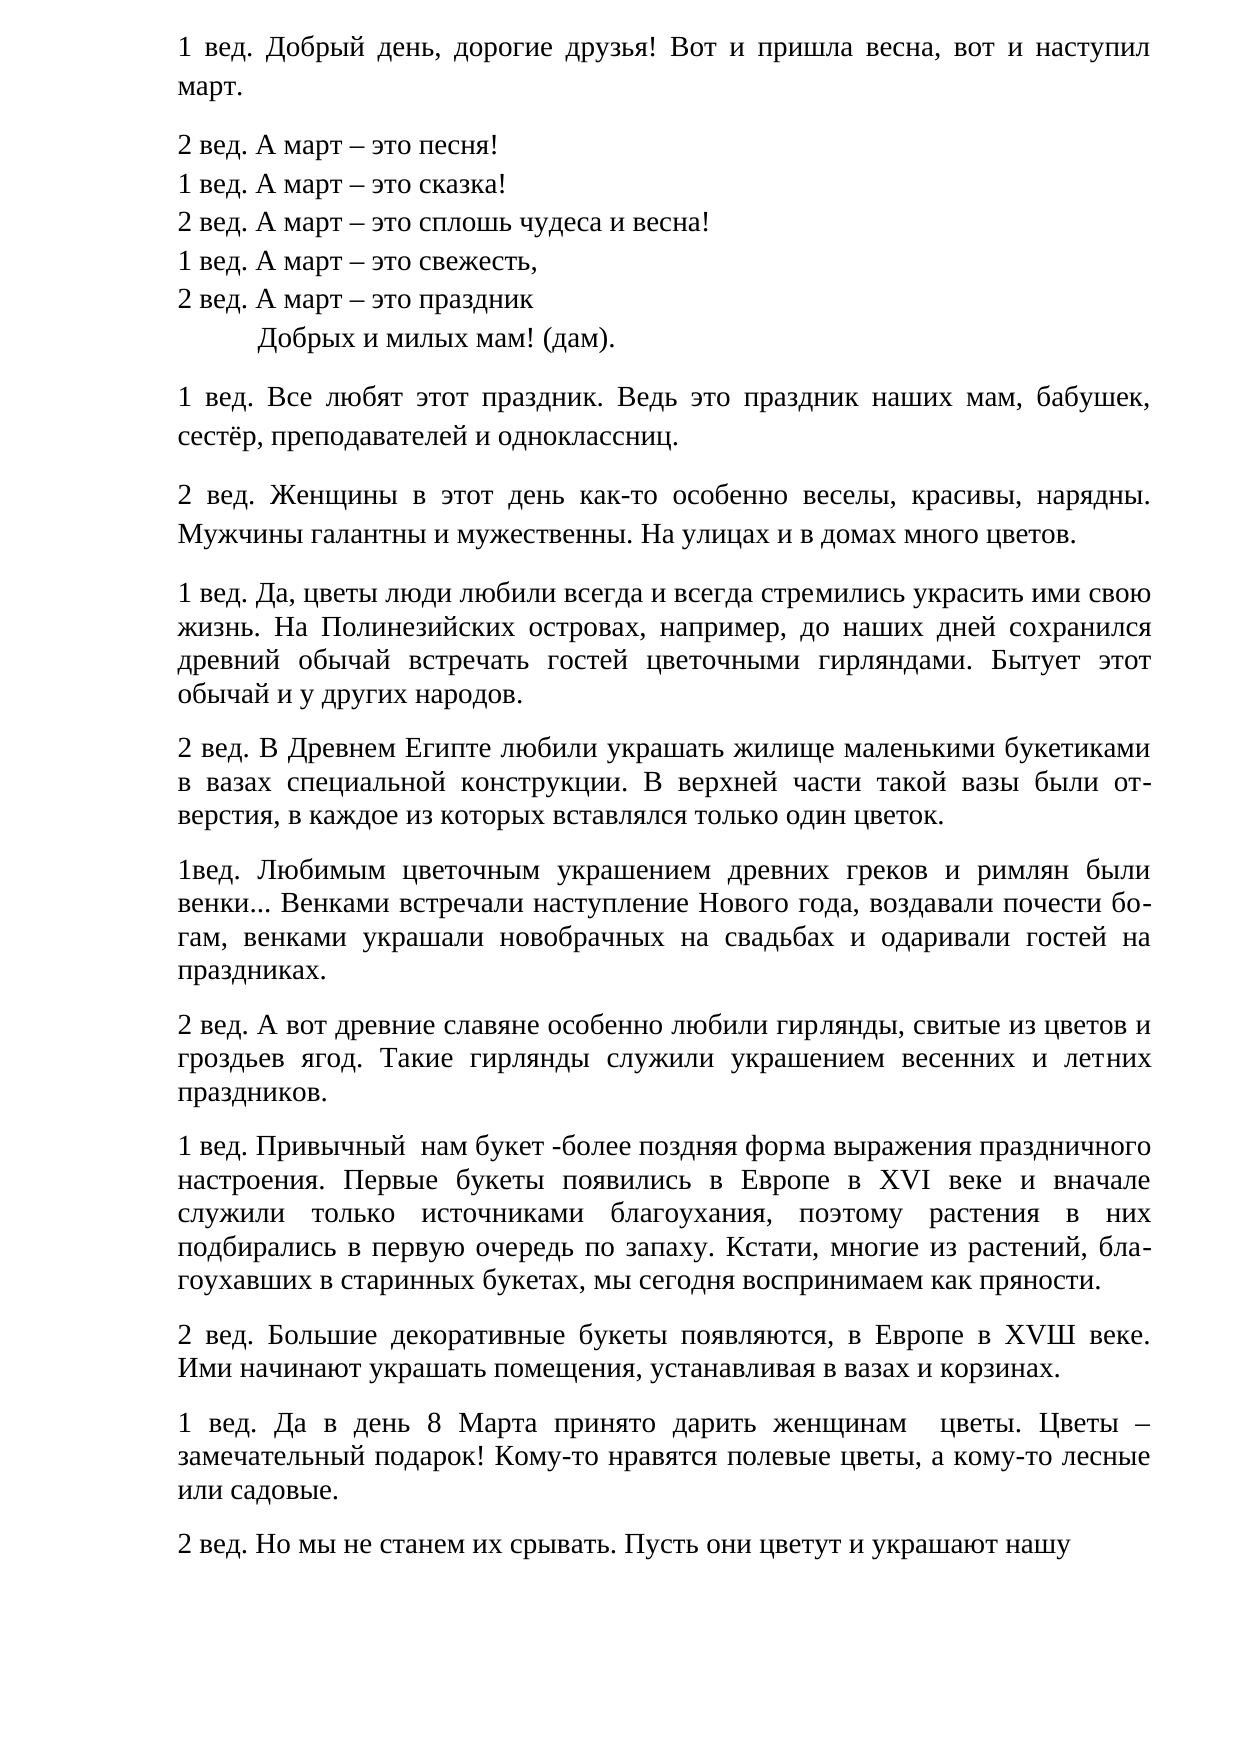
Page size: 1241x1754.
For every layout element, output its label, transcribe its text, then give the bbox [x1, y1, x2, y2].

text 1 вед. Да в день 8 Марта принято дарить женщинам цветы. Цветы – замечательный подарок! Кому-то нравятся полевые цветы, а кому-то лесные или садовые. [177, 1405, 1152, 1505]
text 2 вед. Большие декоративные букеты появляются, в Европе в ХVШ веке. Ими начинают украшать помещения, устанавливая в вазах и корзинах. [177, 1317, 1152, 1384]
text 2 вед. А март – это праздник [177, 282, 1152, 315]
text 1 вед. А март – это свежесть, [177, 243, 1152, 277]
text 1 вед. А март – это сказка! [177, 166, 1152, 199]
text 2 вед. А март – это песня! [177, 127, 1152, 161]
text Добрых и милых мам! (дам). [177, 320, 1152, 354]
text 1 вед. Добрый день, дорогие друзья! Вот и пришла весна, вот и наступил март. [177, 29, 1152, 102]
text 2 вед. В Древнем Египте любили украшать жилище маленькими букетиками в вазах специальной конструкции. В верхней части такой вазы были отверстия, в каждое из которых вставлялся только один цветок. [177, 730, 1152, 831]
text 2 вед. А март – это сплошь чудеса и весна! [177, 204, 1152, 238]
text 2 вед. Но мы не станем их срывать. Пусть они цветут и украшают нашу [177, 1526, 1152, 1560]
text 1 вед. Все любят этот праздник. Ведь это праздник наших мам, бабушек, сестёр, преподавателей и одноклассниц. [177, 379, 1152, 452]
text 1вед. Любимым цветочным украшением древних греков и римлян были венки... Венками встречали наступление Нового года, воздавали почести богам, венками украшали новобрачных на свадьбах и одаривали гостей на праздниках. [177, 852, 1152, 986]
text 1 вед. Да, цветы люди любили всегда и всегда стремились украсить ими свою жизнь. На Полинезийских островах, например, до наших дней сохранился древний обычай встречать гостей цветочными гирляндами. Бытует этот обычай и у других народов. [177, 575, 1152, 709]
text 1 вед. Привычный нам букет -более поздняя форма выражения праздничного настроения. Первые букеты появились в Европе в XVI веке и вначале служили только источниками благоухания, поэтому растения в них подбирались в первую очередь по запаху. Кстати, многие из растений, благоухавших в старинных букетах, мы сегодня воспринимаем как пряности. [177, 1128, 1152, 1296]
text 2 вед. Женщины в этот день как-то особенно веселы, красивы, нарядны. Мужчины галантны и мужественны. На улицах и в домах много цветов. [177, 477, 1152, 549]
text 2 вед. А вот древние славяне особенно любили гирлянды, свитые из цветов и гроздьев ягод. Такие гирлянды служили украшением весенних и летних праздников. [177, 1007, 1152, 1107]
